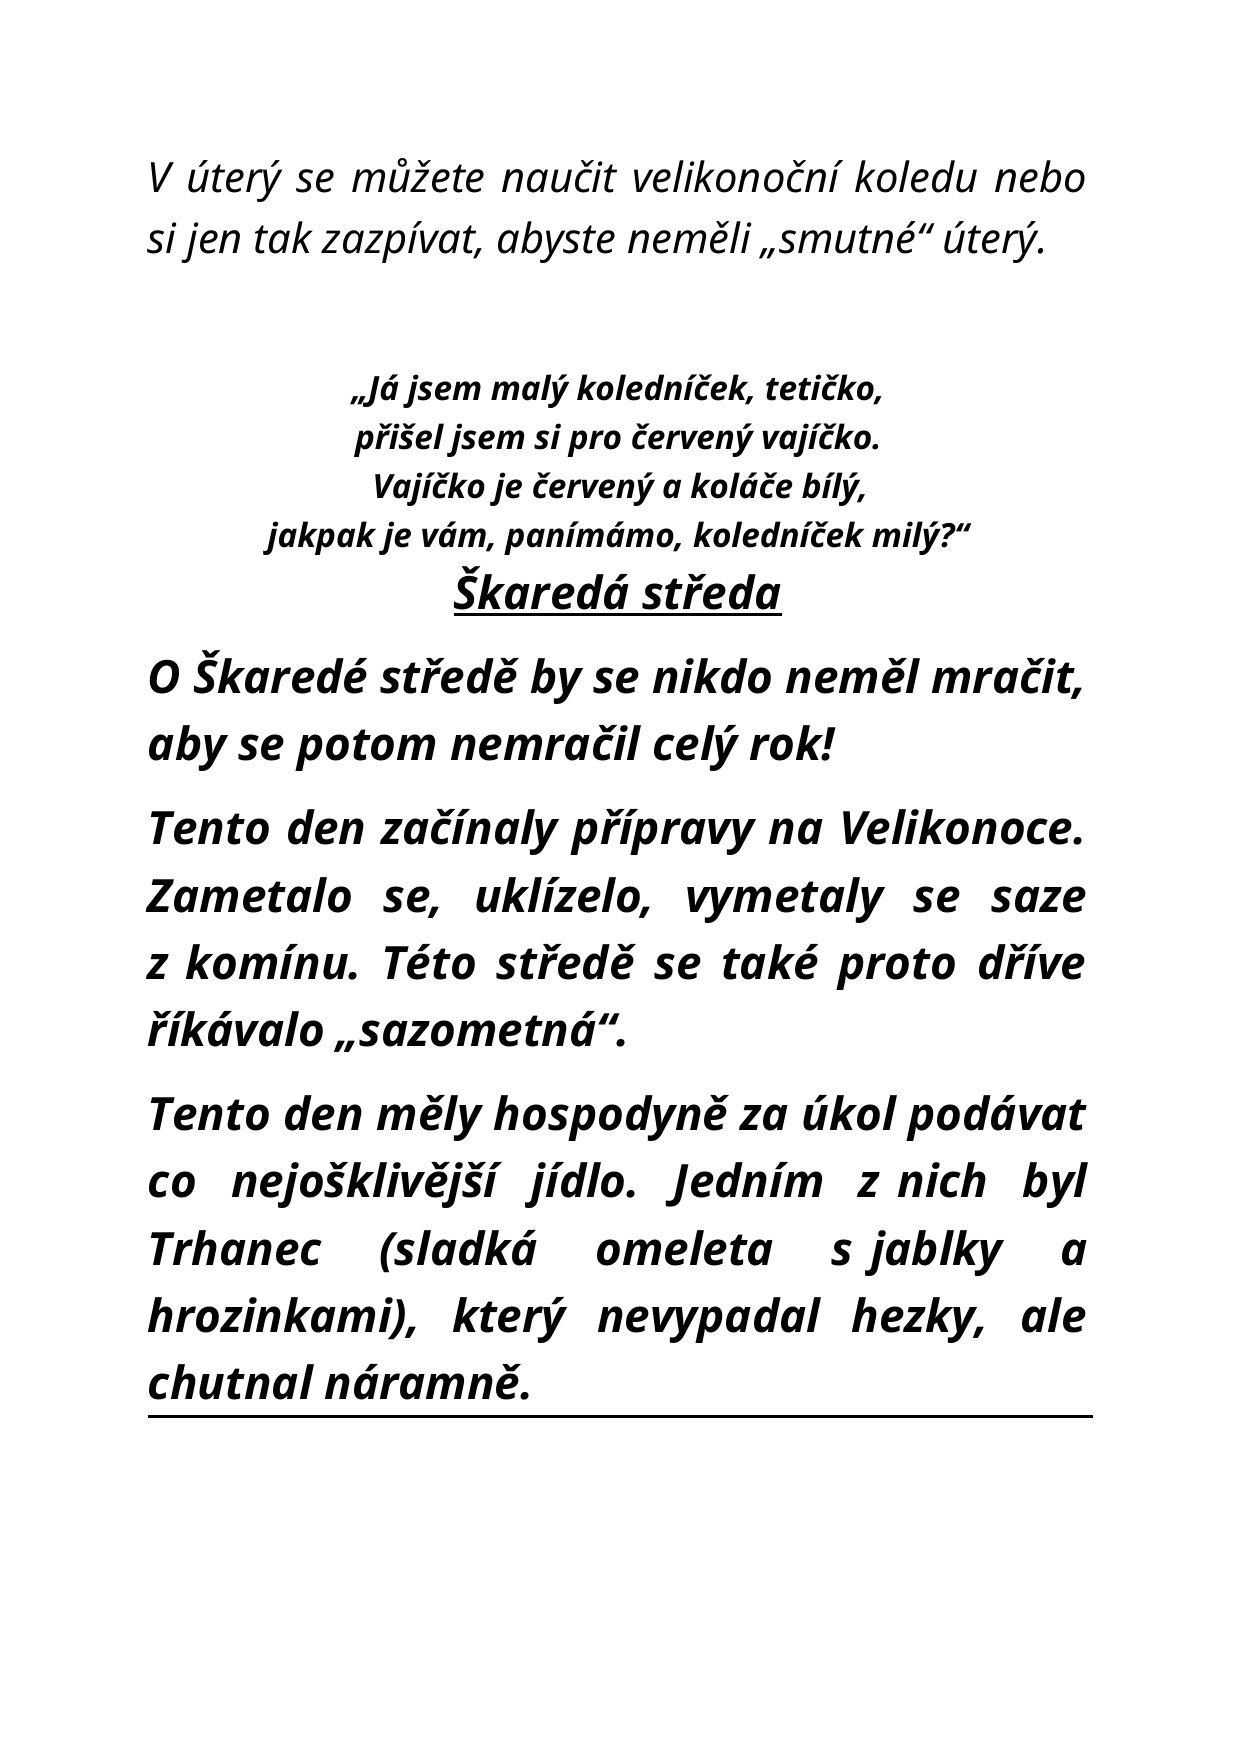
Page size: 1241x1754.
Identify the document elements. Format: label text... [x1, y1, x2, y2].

text jakpak je vám, panímámo, koledníček milý?“ [148, 512, 1093, 557]
text „Já jsem malý koledníček, tetičko, [148, 365, 1093, 410]
text O Škaredé středě by se nikdo neměl mračit, aby se potom nemračil celý rok! [148, 644, 1093, 774]
text Tento den začínaly přípravy na Velikonoce. Zametalo se, uklízelo, vymetaly se saze z komínu. Této středě se také proto dříve říkávalo „sazometná“. [148, 796, 1093, 1060]
text V úterý se můžete naučit velikonoční koledu nebo si jen tak zazpívat, abyste neměli „smutné“ úterý. [148, 148, 1093, 266]
text přišel jsem si pro červený vajíčko. [148, 414, 1093, 459]
text Tento den měly hospodyně za úkol podávat co nejošklivější jídlo. Jedním z nich byl Trhanec (sladká omeleta s jablky a hrozinkami), který nevypadal hezky, ale chutnal náramně. [148, 1082, 1093, 1415]
text Škaredá středa [148, 561, 1093, 623]
text Vajíčko je červený a koláče bílý, [148, 463, 1093, 508]
